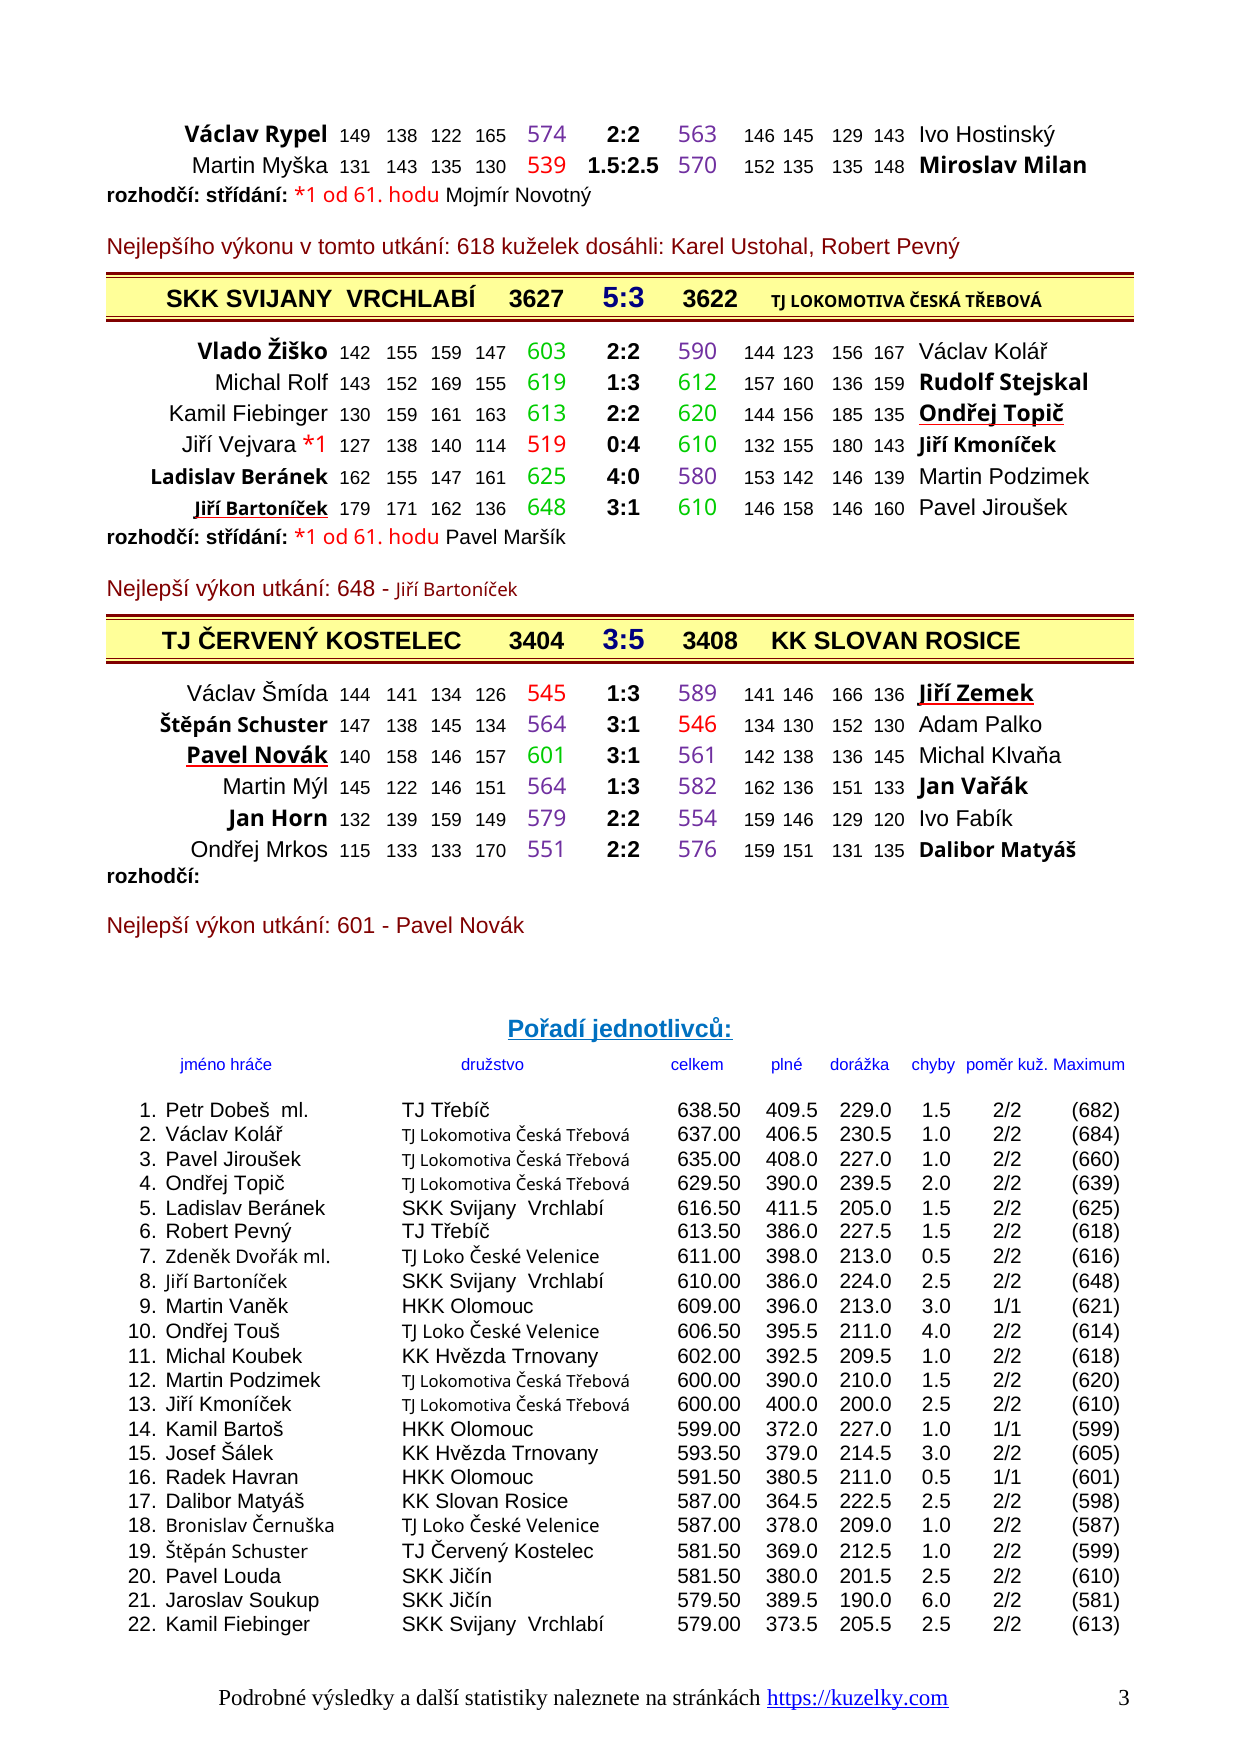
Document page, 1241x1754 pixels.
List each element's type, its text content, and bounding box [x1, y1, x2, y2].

text TJ Červený Kostelec 3404 3:5 3408 KK Slovan Rosice [106, 620, 1134, 658]
text Martin Mýl 145 122 146 151 564 1:3 582 162 136 151 133 Jan Vařák [106, 770, 1134, 802]
text Ondřej Mrkos 115 133 133 170 551 2:2 576 159 151 131 135 Dalibor Matyáš [106, 833, 1134, 864]
text rozhodčí: [106, 864, 1134, 888]
text Pořadí jednotlivců: [94, 1014, 1145, 1042]
text 14. Kamil Bartoš HKK Olomouc 599.00 372.0 227.0 1.0 1/1 (599) [106, 1417, 1134, 1441]
text Kamil Fiebinger 130 159 161 163 613 2:2 620 144 156 185 135 Ondřej Topič [106, 397, 1134, 428]
text 3. Pavel Jiroušek TJ Lokomotiva Česká Třebová 635.00 408.0 227.0 1.0 2/2 (660) [106, 1146, 1134, 1171]
text Štěpán Schuster 147 138 145 134 564 3:1 546 134 130 152 130 Adam Palko [106, 708, 1134, 739]
text Martin Myška 131 143 135 130 539 1.5:2.5 570 152 135 135 148 Miroslav Milan [106, 149, 1134, 181]
text 8. Jiří Bartoníček SKK Svijany Vrchlabí 610.00 386.0 224.0 2.5 2/2 (648) [106, 1269, 1134, 1294]
text 7. Zdeněk Dvořák ml. TJ Loko České Velenice 611.00 398.0 213.0 0.5 2/2 (616) [106, 1243, 1134, 1269]
text 13. Jiří Kmoníček TJ Lokomotiva Česká Třebová 600.00 400.0 200.0 2.5 2/2 (610) [106, 1392, 1134, 1417]
text Václav Rypel 149 138 122 165 574 2:2 563 146 145 129 143 Ivo Hostinský [106, 118, 1134, 149]
text SKK Svijany Vrchlabí 3627 5:3 3622 TJ Lokomotiva Česká Třebová [106, 278, 1134, 316]
text 4. Ondřej Topič TJ Lokomotiva Česká Třebová 629.50 390.0 239.5 2.0 2/2 (639) [106, 1171, 1134, 1195]
text 2. Václav Kolář TJ Lokomotiva Česká Třebová 637.00 406.5 230.5 1.0 2/2 (684) [106, 1122, 1134, 1146]
text rozhodčí: střídání: *1 od 61. hodu Mojmír Novotný [106, 181, 1134, 209]
text 5. Ladislav Beránek SKK Svijany Vrchlabí 616.50 411.5 205.0 1.5 2/2 (625) [106, 1195, 1134, 1219]
text Michal Rolf 143 152 169 155 619 1:3 612 157 160 136 159 Rudolf Stejskal [106, 366, 1134, 397]
text Nejlepšího výkonu v tomto utkání: 618 kuželek dosáhli: Karel Ustohal, Robert Pevný [106, 233, 1134, 259]
text 18. Bronislav Černuška TJ Loko České Velenice 587.00 378.0 209.0 1.0 2/2 (587) [106, 1513, 1134, 1538]
text 12. Martin Podzimek TJ Lokomotiva Česká Třebová 600.00 390.0 210.0 1.5 2/2 (620) [106, 1368, 1134, 1392]
text 22. Kamil Fiebinger SKK Svijany Vrchlabí 579.00 373.5 205.5 2.5 2/2 (613) [106, 1612, 1134, 1636]
text Jiří Vejvara *1 127 138 140 114 519 0:4 610 132 155 180 143 Jiří Kmoníček [106, 428, 1134, 459]
text 15. Josef Šálek KK Hvězda Trnovany 593.50 379.0 214.5 3.0 2/2 (605) [106, 1441, 1134, 1465]
text 10. Ondřej Touš TJ Loko České Velenice 606.50 395.5 211.0 4.0 2/2 (614) [106, 1318, 1134, 1344]
text Vlado Žiško 142 155 159 147 603 2:2 590 144 123 156 167 Václav Kolář [106, 334, 1134, 366]
text Pavel Novák 140 158 146 157 601 3:1 561 142 138 136 145 Michal Klvaňa [106, 739, 1134, 770]
text 19. Štěpán Schuster TJ Červený Kostelec 581.50 369.0 212.5 1.0 2/2 (599) [106, 1538, 1134, 1564]
text 6. Robert Pevný TJ Třebíč 613.50 386.0 227.5 1.5 2/2 (618) [106, 1219, 1134, 1243]
text 9. Martin Vaněk HKK Olomouc 609.00 396.0 213.0 3.0 1/1 (621) [106, 1294, 1134, 1318]
text jméno hráče družstvo celkem plné dorážka chyby poměr kuž. Maximum [106, 1055, 1134, 1074]
text 11. Michal Koubek KK Hvězda Trnovany 602.00 392.5 209.5 1.0 2/2 (618) [106, 1344, 1134, 1368]
text Václav Šmída 144 141 134 126 545 1:3 589 141 146 166 136 Jiří Zemek [106, 677, 1134, 708]
text 16. Radek Havran HKK Olomouc 591.50 380.5 211.0 0.5 1/1 (601) [106, 1465, 1134, 1489]
text 1. Petr Dobeš ml. TJ Třebíč 638.50 409.5 229.0 1.5 2/2 (682) [106, 1098, 1134, 1122]
text Jiří Bartoníček 179 171 162 136 648 3:1 610 146 158 146 160 Pavel Jiroušek [106, 491, 1134, 522]
text Nejlepší výkon utkání: 601 - Pavel Novák [106, 912, 1134, 938]
text 20. Pavel Louda SKK Jičín 581.50 380.0 201.5 2.5 2/2 (610) [106, 1564, 1134, 1588]
text Ladislav Beránek 162 155 147 161 625 4:0 580 153 142 146 139 Martin Podzimek [106, 459, 1134, 491]
text rozhodčí: střídání: *1 od 61. hodu Pavel Maršík [106, 522, 1134, 551]
text Nejlepší výkon utkání: 648 - Jiří Bartoníček [106, 574, 1134, 601]
text Jan Horn 132 139 159 149 579 2:2 554 159 146 129 120 Ivo Fabík [106, 802, 1134, 833]
text 21. Jaroslav Soukup SKK Jičín 579.50 389.5 190.0 6.0 2/2 (581) [106, 1588, 1134, 1612]
text 17. Dalibor Matyáš KK Slovan Rosice 587.00 364.5 222.5 2.5 2/2 (598) [106, 1489, 1134, 1513]
